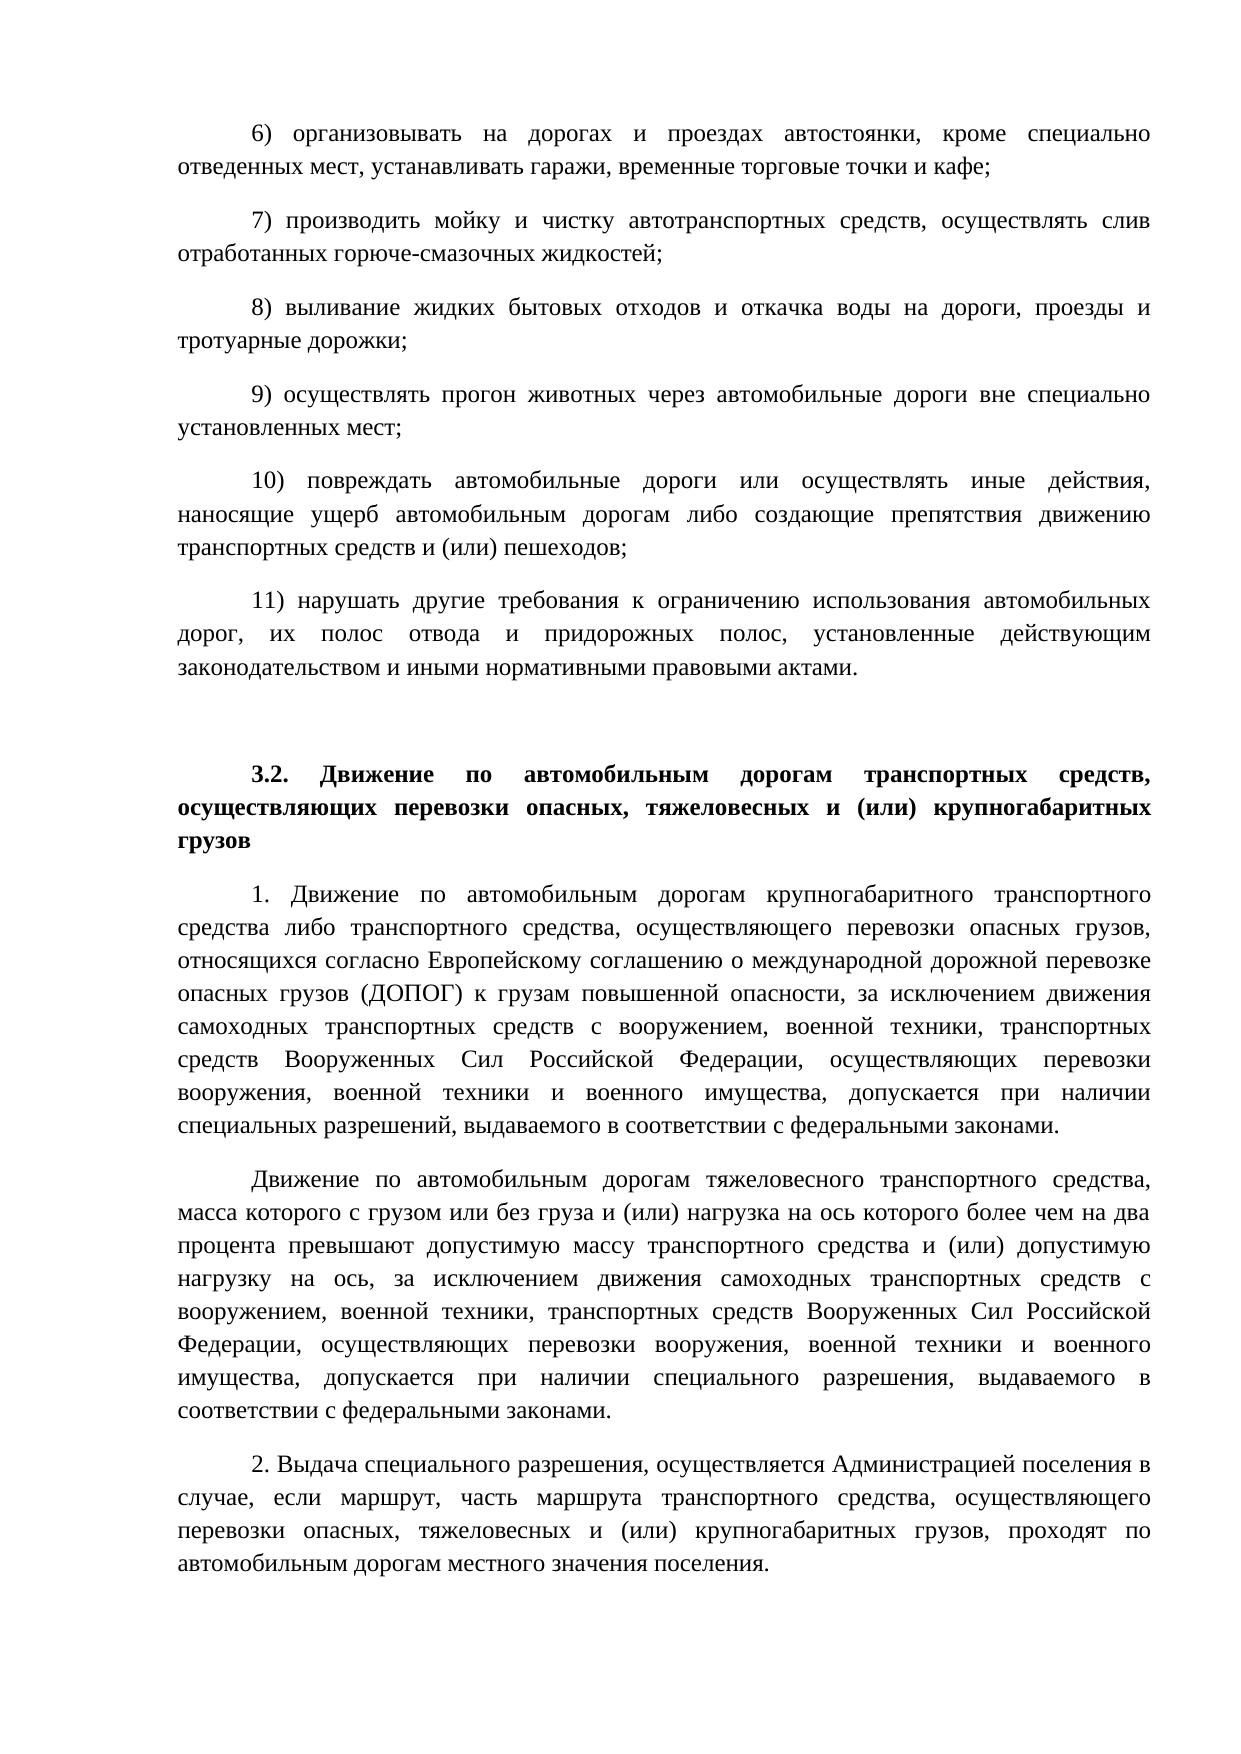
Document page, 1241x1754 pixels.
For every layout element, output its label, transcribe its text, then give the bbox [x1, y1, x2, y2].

text 11) нарушать другие требования к ограничению использования автомобильных дорог, их полос отвода и придорожных полос, установленные действующим законодательством и иными нормативными правовыми актами. [177, 586, 1152, 680]
text 9) осуществлять прогон животных через автомобильные дороги вне специально установленных мест; [177, 379, 1152, 441]
text 2. Выдача специального разрешения, осуществляется Администрацией поселения в случае, если маршрут, часть маршрута транспортного средства, осуществляющего перевозки опасных, тяжеловесных и (или) крупногабаритных грузов, проходят по автомобильным дорогам местного значения поселения. [177, 1449, 1152, 1577]
text 6) организовывать на дорогах и проездах автостоянки, кроме специально отведенных мест, устанавливать гаражи, временные торговые точки и кафе; [177, 118, 1152, 180]
text 10) повреждать автомобильные дороги или осуществлять иные действия, наносящие ущерб автомобильным дорогам либо создающие препятствия движению транспортных средств и (или) пешеходов; [177, 466, 1152, 560]
text Движение по автомобильным дорогам тяжеловесного транспортного средства, масса которого с грузом или без груза и (или) нагрузка на ось которого более чем на два процента превышают допустимую массу транспортного средства и (или) допустимую нагрузку на ось, за исключением движения самоходных транспортных средств с вооружением, военной техники, транспортных средств Вооруженных Сил Российской Федерации, осуществляющих перевозки вооружения, военной техники и военного имущества, допускается при наличии специального разрешения, выдаваемого в соответствии с федеральными законами. [177, 1164, 1152, 1424]
text 1. Движение по автомобильным дорогам крупногабаритного транспортного средства либо транспортного средства, осуществляющего перевозки опасных грузов, относящихся согласно Европейскому соглашению о международной дорожной перевозке опасных грузов (ДОПОГ) к грузам повышенной опасности, за исключением движения самоходных транспортных средств с вооружением, военной техники, транспортных средств Вооруженных Сил Российской Федерации, осуществляющих перевозки вооружения, военной техники и военного имущества, допускается при наличии специальных разрешений, выдаваемого в соответствии с федеральными законами. [177, 879, 1152, 1139]
text 7) производить мойку и чистку автотранспортных средств, осуществлять слив отработанных горюче-смазочных жидкостей; [177, 205, 1152, 267]
text 8) выливание жидких бытовых отходов и откачка воды на дороги, проезды и тротуарные дорожки; [177, 292, 1152, 354]
text 3.2. Движение по автомобильным дорогам транспортных средств, осуществляющих перевозки опасных, тяжеловесных и (или) крупногабаритных грузов [177, 759, 1152, 854]
